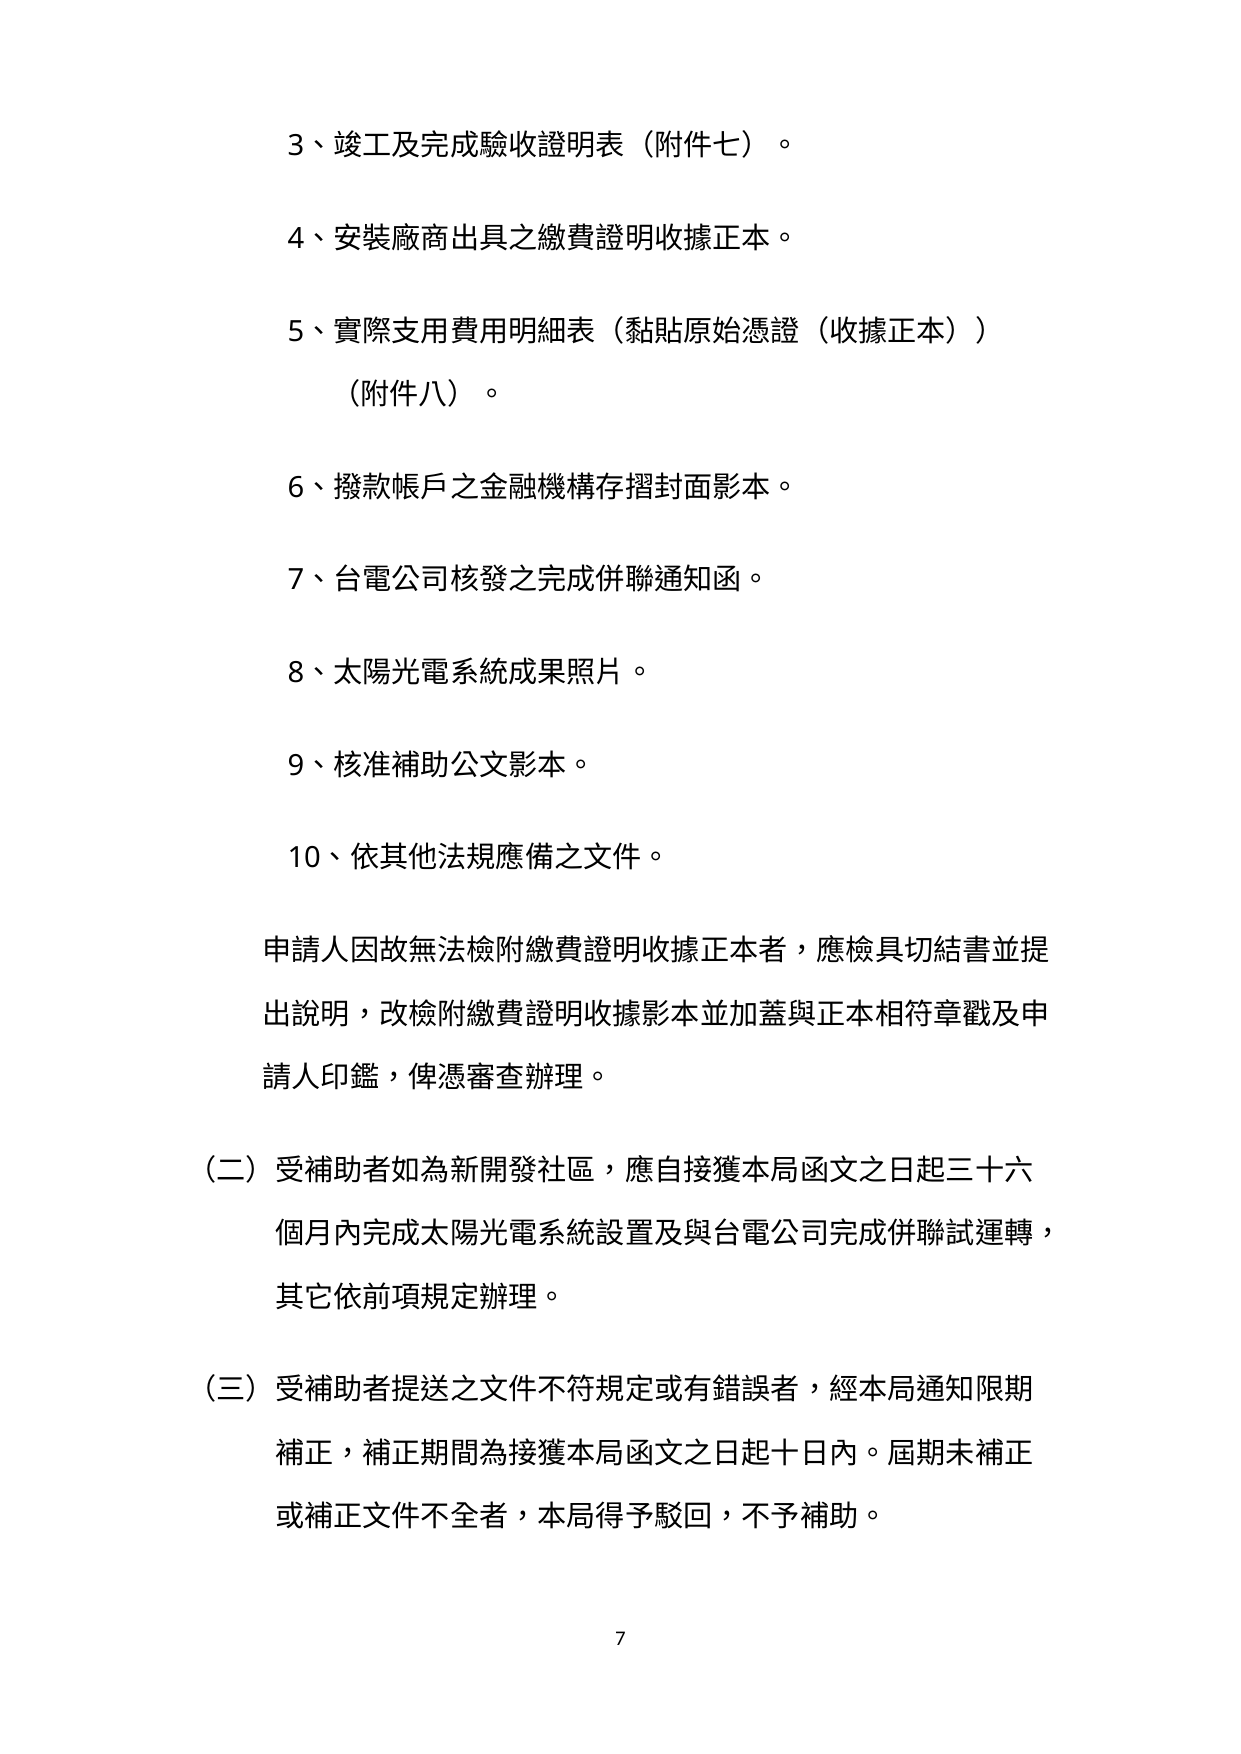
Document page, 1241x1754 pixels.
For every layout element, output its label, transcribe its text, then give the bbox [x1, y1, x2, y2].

text 5、實際支用費用明細表（黏貼原始憑證（收據正本））（附件八）。 [287, 307, 1053, 413]
text （三）受補助者提送之文件不符規定或有錯誤者，經本局通知限期補正，補正期間為接獲本局函文之日起十日內。屆期未補正或補正文件不全者，本局得予駁回，不予補助。 [187, 1366, 1053, 1535]
text 申請人因故無法檢附繳費證明收據正本者，應檢具切結書並提出說明，改檢附繳費證明收據影本並加蓋與正本相符章戳及申請人印鑑，俾憑審查辦理。 [262, 927, 1053, 1096]
text 3、竣工及完成驗收證明表（附件七）。 [287, 122, 1053, 164]
text （二）受補助者如為新開發社區，應自接獲本局函文之日起三十六個月內完成太陽光電系統設置及與台電公司完成併聯試運轉，其它依前項規定辦理。 [187, 1146, 1053, 1315]
text 10、依其他法規應備之文件。 [287, 834, 1053, 876]
text 9、核准補助公文影本。 [287, 741, 1053, 784]
text 7、台電公司核發之完成併聯通知函。 [287, 556, 1053, 598]
text 8、太陽光電系統成果照片。 [287, 649, 1053, 691]
text 4、安裝廠商出具之繳費證明收據正本。 [287, 214, 1053, 257]
text 6、撥款帳戶之金融機構存摺封面影本。 [287, 463, 1053, 506]
